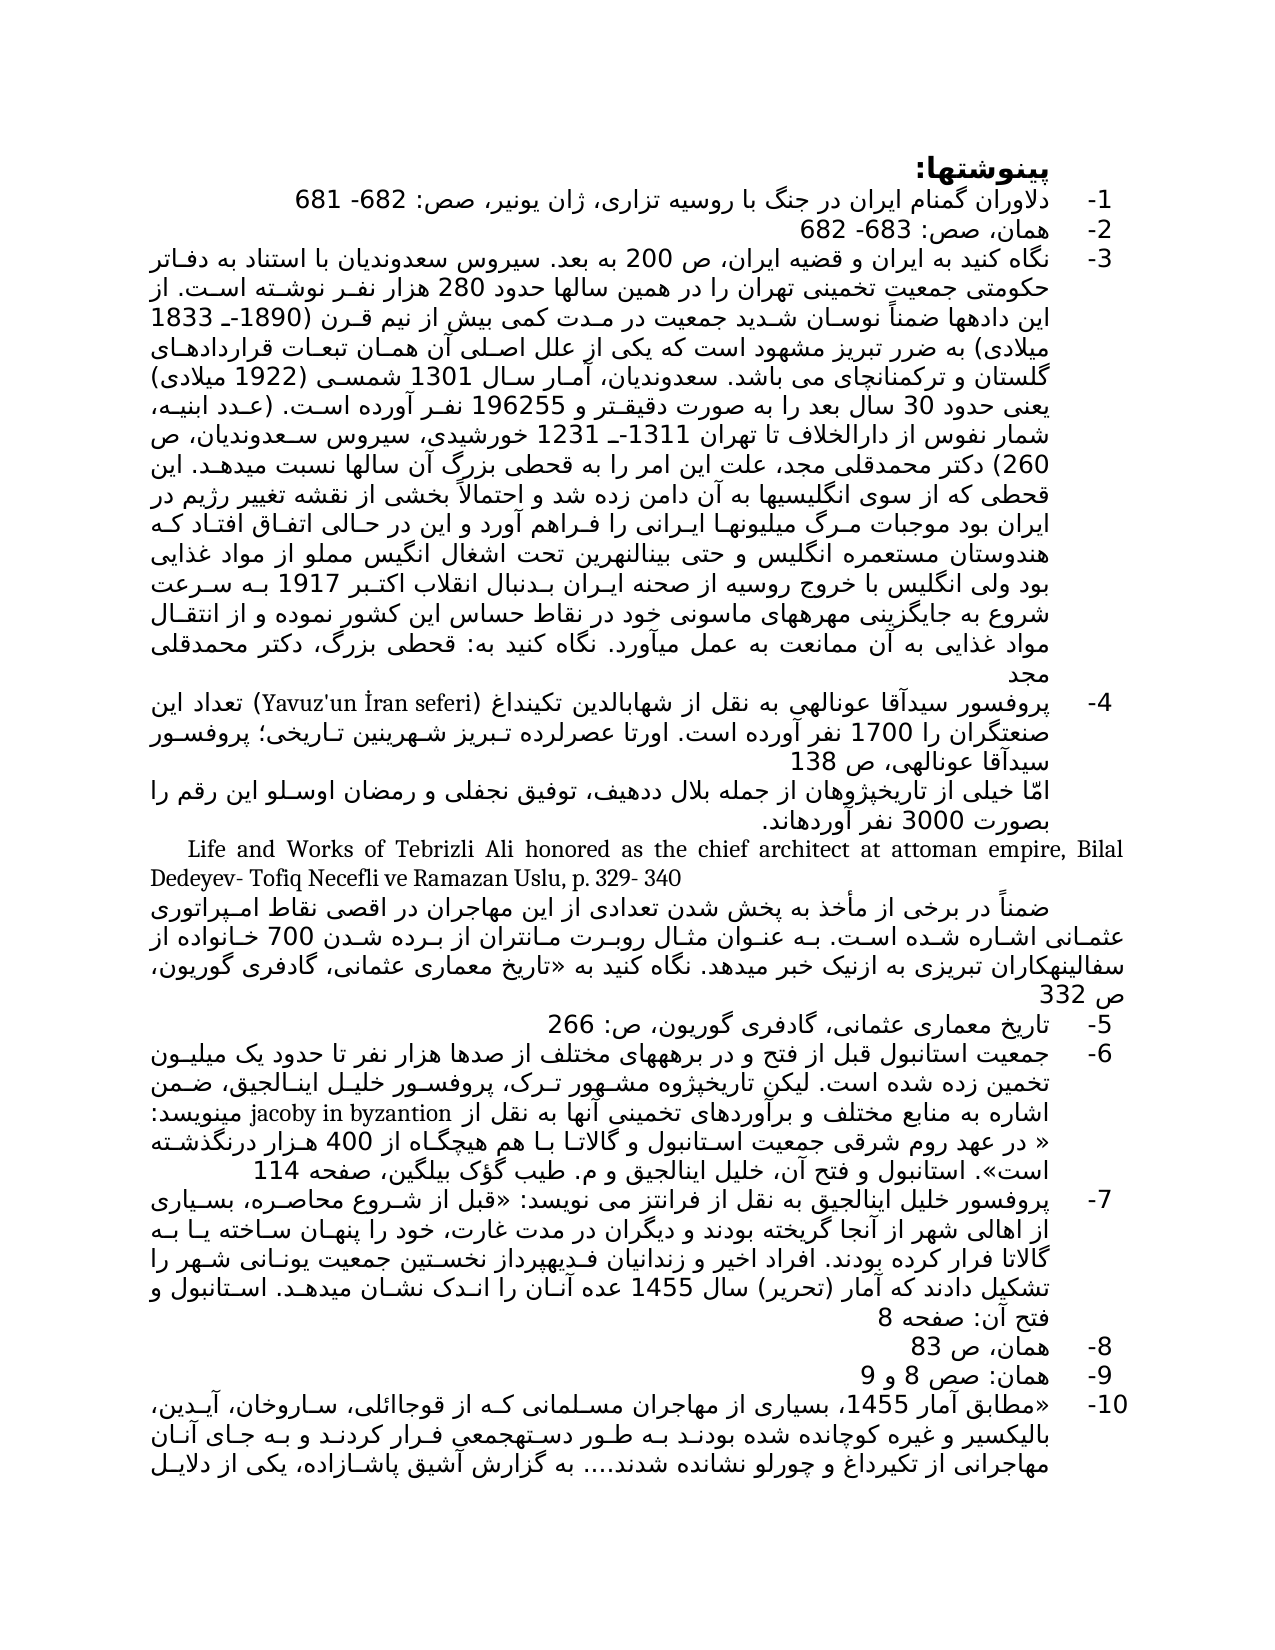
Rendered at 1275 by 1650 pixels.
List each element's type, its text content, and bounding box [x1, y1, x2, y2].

list نگاه کنید به ایران و قضیه ایران، ص 200 به بعد. سیروس سعدوندیان با استناد به دفاتر حکومتی جمعیت تخمینی تهران را در همین سالها حدود 280 هزار نفر نوشته است. از این داده‎ها ضمناً نوسان شدید جمعیت در مدت کمی بیش از نیم قرن (1890- 1833 میلادی) به ضرر تبریز مشهود است که یکی از علل اصلی آن همان تبعات قراردادهای گلستان و ترکمنانچای می باشد. سعدوندیان، آمار سال 1301 شمسی (1922 میلادی) یعنی حدود 30 سال بعد را به صورت دقیقتر و 196255 نفر آورده است. (عدد ابنیه، شمار نفوس از دارالخلاف تا تهران 1311- 1231 خورشیدی، سیروس سعدوندیان، ص 260) دکتر محمدقلی مجد، علت این امر را به قحطی بزرگ آن سالها نسبت می‎دهد. این قحطی که از سوی انگلیسیها به آن دامن زده شد و احتمالاً بخشی از نقشه تغییر رژیم در ایران بود موجبات مرگ میلیونها ایرانی را فراهم آورد و این در حالی اتفاق افتاد که هندوستان مستعمره انگلیس و حتی بین‎النهرین تحت اشغال انگیس مملو از مواد غذایی بود ولی انگلیس با خروج روسیه از صحنه ایران بدنبال انقلاب اکتبر 1917 به سرعت شروع به جایگزینی مهره‎های ماسونی خود در نقاط حساس این کشور نموده و از انتقال مواد غذایی به آن ممانعت به عمل می‎آورد. نگاه کنید به: قحطی بزرگ، دکتر محمدقلی مجد [150, 244, 1087, 688]
list همان، صص: 683- 682 [150, 215, 1087, 244]
text امّا خیلی از تاریخ‎پژوهان از جمله بلال دده‎یف، توفیق نجفلی و رمضان اوسلو این رقم را بصورت 3000 نفر آورده‎اند. [150, 776, 1050, 835]
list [150, 1391, 1087, 1479]
list همان: صص 8 و 9 [150, 1361, 1087, 1391]
text ضمناً در برخی از مأخذ به پخش شدن تعدادی از این مهاجران در اقصی نقاط امپراتوری عثمانی اشاره شده است. به عنوان مثال روبرت مانتران از برده شدن 700 خانواده از سفالینه‎کاران تبریزی به ازنیک خبر می‎دهد. نگاه کنید به «تاریخ معماری عثمانی، گادفری گوریون، ص 332 [150, 893, 1125, 1010]
list همان، ص 83 [150, 1332, 1087, 1361]
text پی‎نوشتها: [150, 150, 1125, 186]
list پروفسور خلیل اینالجیق به نقل از فرانتز می نویسد: «قبل از شروع محاصره، بسیاری از اهالی شهر از آنجا گریخته بودند و دیگران در مدت غارت، خود را پنهان ساخته یا به گالاتا فرار کرده بودند. افراد اخیر و زندانیان فدیه‎پرداز نخستین جمعیت یونانی شهر را تشکیل دادند که آمار (تحریر) سال 1455 عده آنان را اندک نشان می‎دهد. استانبول و فتح آن: صفحه 8 [150, 1186, 1087, 1332]
list پروفسور سیدآقا عون‎الهی به نقل از شهاب‎الدین تکین‎داغ (Yavuz'un İran seferi) تعداد این صنعتگران را 1700 نفر آورده است. اورتا عصرلرده تبریز شهرینین تاریخی؛ پروفسور سیدآقا عون‎الهی، ص 138 [150, 688, 1087, 776]
list جمعیت استانبول قبل از فتح و در برهه‎های مختلف از صدها هزار نفر تا حدود یک میلیون تخمین زده شده است. لیکن تاریخ‎پژوه مشهور ترک، پروفسور خلیل اینالجیق، ضمن اشاره به منابع مختلف و برآوردهای تخمینی آنها به نقل از jacoby in byzantion می‎نویسد: « در عهد روم شرقی جمعیت استانبول و گالاتا با هم هیچگاه از 400 هزار درنگذشته است». استانبول و فتح آن، خلیل اینالجیق و م. طیب گؤک بیلگین، صفحه 114 [150, 1039, 1087, 1186]
list دلاوران گمنام ایران در جنگ با روسیه تزاری، ژان یونیر، صص: 682- 681 [150, 186, 1087, 215]
list تاریخ معماری عثمانی، گادفری گوریون، ص: 266 [150, 1010, 1087, 1039]
text Life and Works of Tebrizli Ali honored as the chief architect at attoman empire, Bilal Dedeyev- Tofiq Necefli ve Ramazan Uslu, p. 329- 340 [150, 835, 1125, 893]
